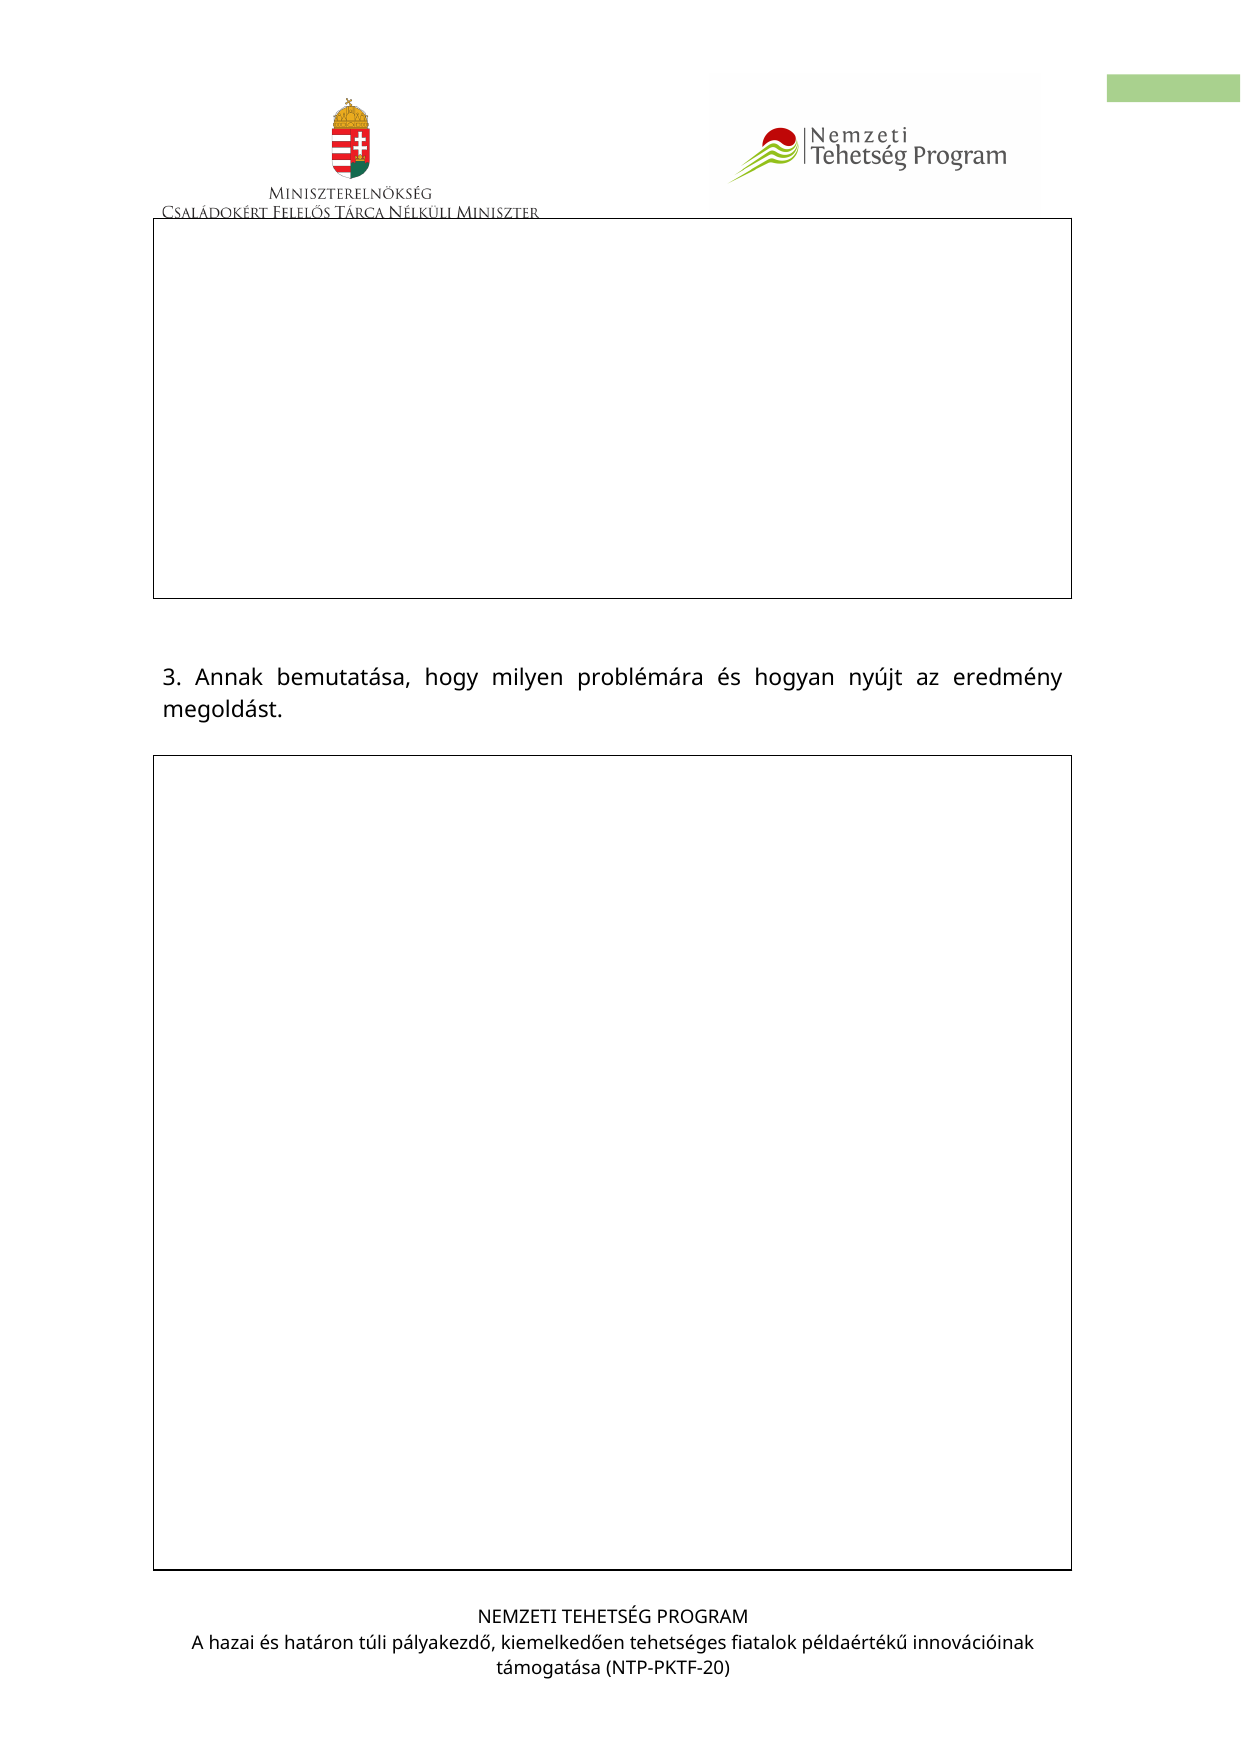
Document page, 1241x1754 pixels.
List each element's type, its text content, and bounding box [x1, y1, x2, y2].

picture [708, 73, 1042, 218]
text 3. Annak bemutatása, hogy milyen problémára és hogyan nyújt az eredmény megoldást. [162, 661, 1063, 724]
picture [162, 98, 540, 218]
